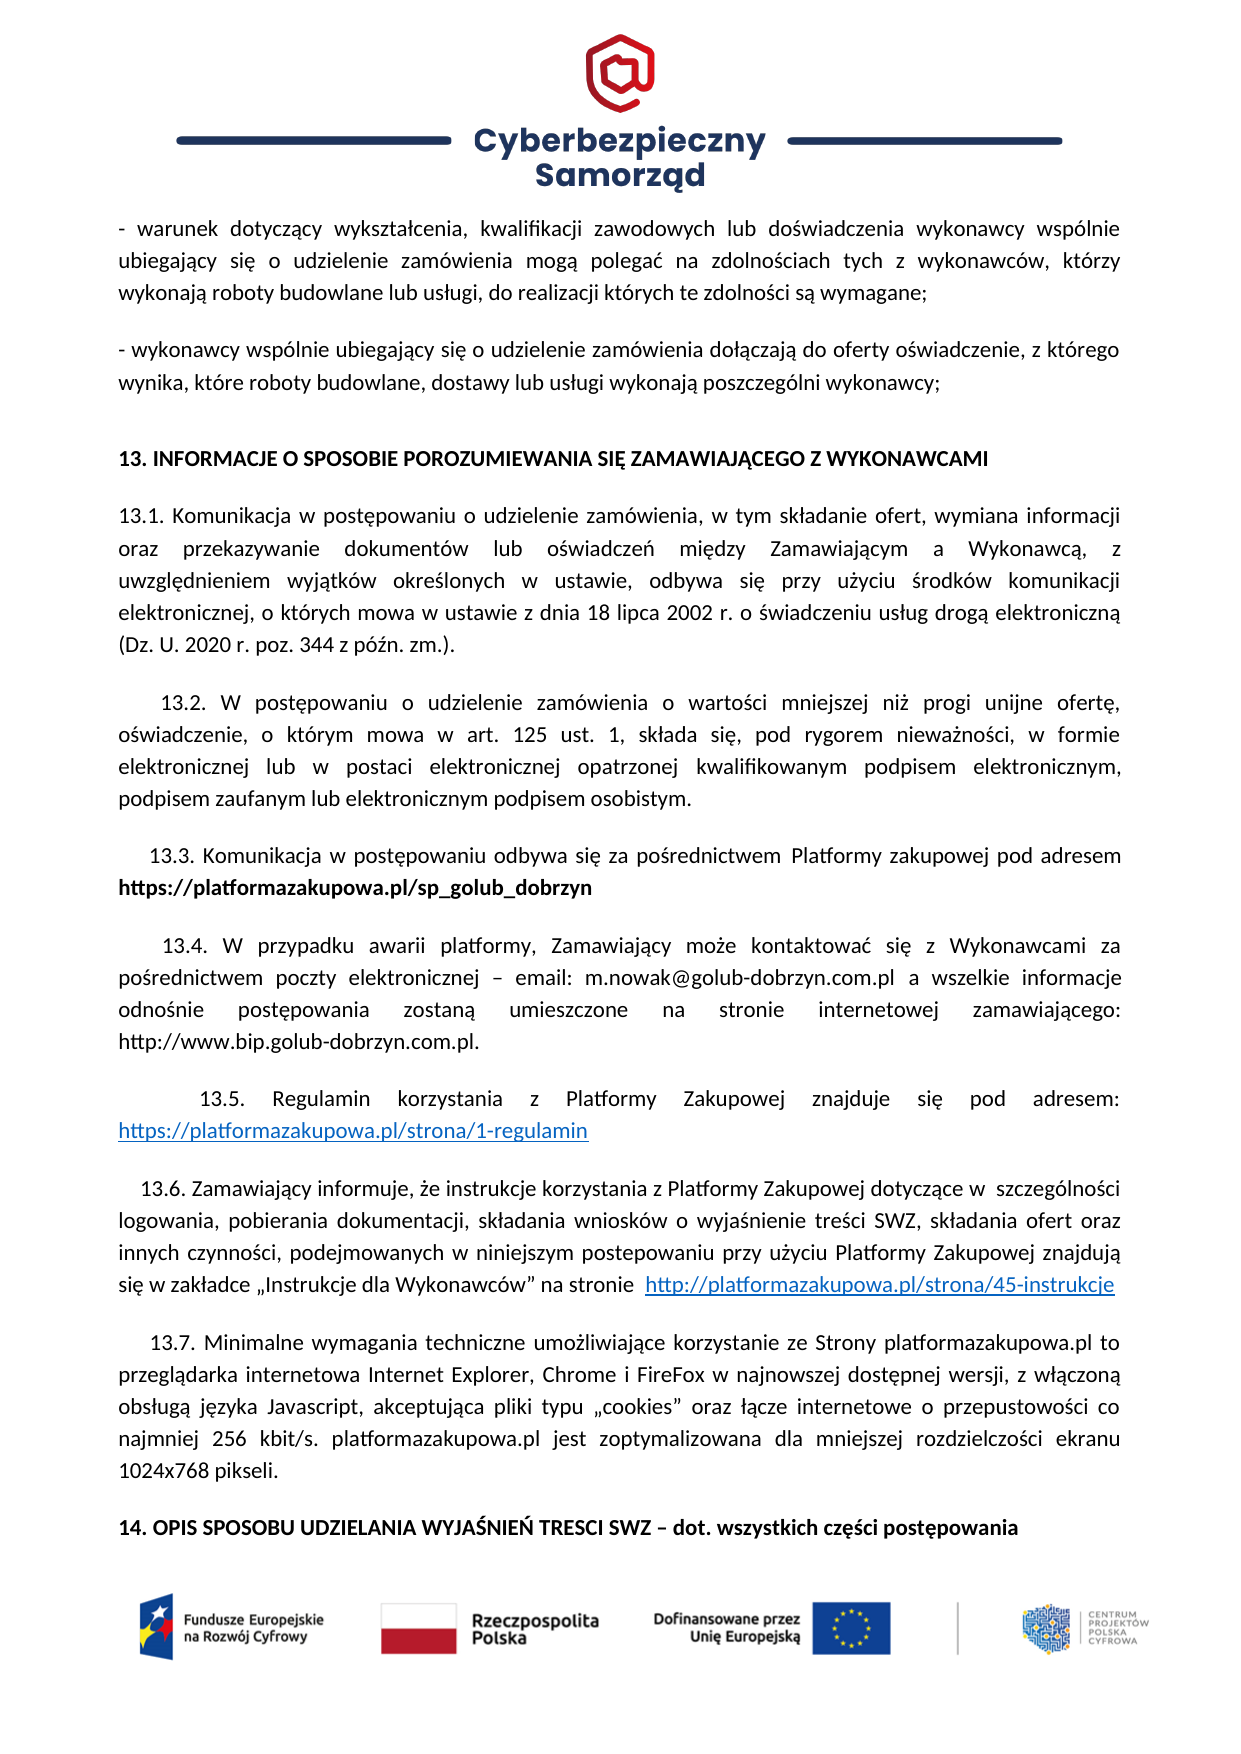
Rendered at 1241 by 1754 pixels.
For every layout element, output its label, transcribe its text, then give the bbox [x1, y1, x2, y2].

text 14. OPIS SPOSOBU UDZIELANIA WYJAŚNIEŃ TRESCI SWZ – dot. wszystkich części postępowania [118, 1513, 1122, 1542]
text 13.1. Komunikacja w postępowaniu o udzielenie zamówienia, w tym składanie ofert, wymiana informacji oraz przekazywanie dokumentów lub oświadczeń między Zamawiającym a Wykonawcą, z uwzględnieniem wyjątków określonych w ustawie, odbywa się przy użyciu środków komunikacji elektronicznej, o których mowa w ustawie z dnia 18 lipca 2002 r. o świadczeniu usług drogą elektroniczną (Dz. U. 2020 r. poz. 344 z późn. zm.). [118, 502, 1122, 658]
picture [118, 1571, 1182, 1682]
text 13.3. Komunikacja w postępowaniu odbywa się za pośrednictwem Platformy zakupowej pod adresem https://platformazakupowa.pl/sp_golub_dobrzyn [118, 841, 1122, 902]
text 13.5. Regulamin korzystania z Platformy Zakupowej znajduje się pod adresem: https://platformazakupowa.pl/strona/1-regulamin [118, 1084, 1122, 1145]
picture [787, 137, 1063, 145]
picture [474, 34, 766, 193]
text 13. INFORMACJE O SPOSOBIE POROZUMIEWANIA SIĘ ZAMAWIAJĄCEGO Z WYKONAWCAMI [118, 444, 1122, 472]
text 13.6. Zamawiający informuje, że instrukcje korzystania z Platformy Zakupowej dotyczące w szczególności logowania, pobierania dokumentacji, składania wniosków o wyjaśnienie treści SWZ, składania ofert oraz innych czynności, podejmowanych w niniejszym postepowaniu przy użyciu Platformy Zakupowej znajdują się w zakładce „Instrukcje dla Wykonawców” na stronie http://platformazakupowa.pl/strona/45-instrukcje [118, 1174, 1122, 1298]
text 13.7. Minimalne wymagania techniczne umożliwiające korzystanie ze Strony platformazakupowa.pl to przeglądarka internetowa Internet Explorer, Chrome i FireFox w najnowszej dostępnej wersji, z włączoną obsługą języka Javascript, akceptująca pliki typu „cookies” oraz łącze internetowe o przepustowości co najmniej 256 kbit/s. platformazakupowa.pl jest zoptymalizowana dla mniejszej rozdzielczości ekranu 1024x768 pikseli. [118, 1328, 1122, 1484]
text 13.2. W postępowaniu o udzielenie zamówienia o wartości mniejszej niż progi unijne ofertę, oświadczenie, o którym mowa w art. 125 ust. 1, składa się, pod rygorem nieważności, w formie elektronicznej lub w postaci elektronicznej opatrzonej kwalifikowanym podpisem elektronicznym, podpisem zaufanym lub elektronicznym podpisem osobistym. [118, 688, 1122, 812]
text - wykonawcy wspólnie ubiegający się o udzielenie zamówienia dołączają do oferty oświadczenie, z którego wynika, które roboty budowlane, dostawy lub usługi wykonają poszczególni wykonawcy; [118, 335, 1122, 396]
text - warunek dotyczący wykształcenia, kwalifikacji zawodowych lub doświadczenia wykonawcy wspólnie ubiegający się o udzielenie zamówienia mogą polegać na zdolnościach tych z wykonawców, którzy wykonają roboty budowlane lub usługi, do realizacji których te zdolności są wymagane; [118, 214, 1122, 306]
picture [176, 136, 452, 145]
text 13.4. W przypadku awarii platformy, Zamawiający może kontaktować się z Wykonawcami za pośrednictwem poczty elektronicznej – email: m.nowak@golub-dobrzyn.com.pl a wszelkie informacje odnośnie postępowania zostaną umieszczone na stronie internetowej zamawiającego: http://www.bip.golub-dobrzyn.com.pl. [118, 931, 1122, 1055]
